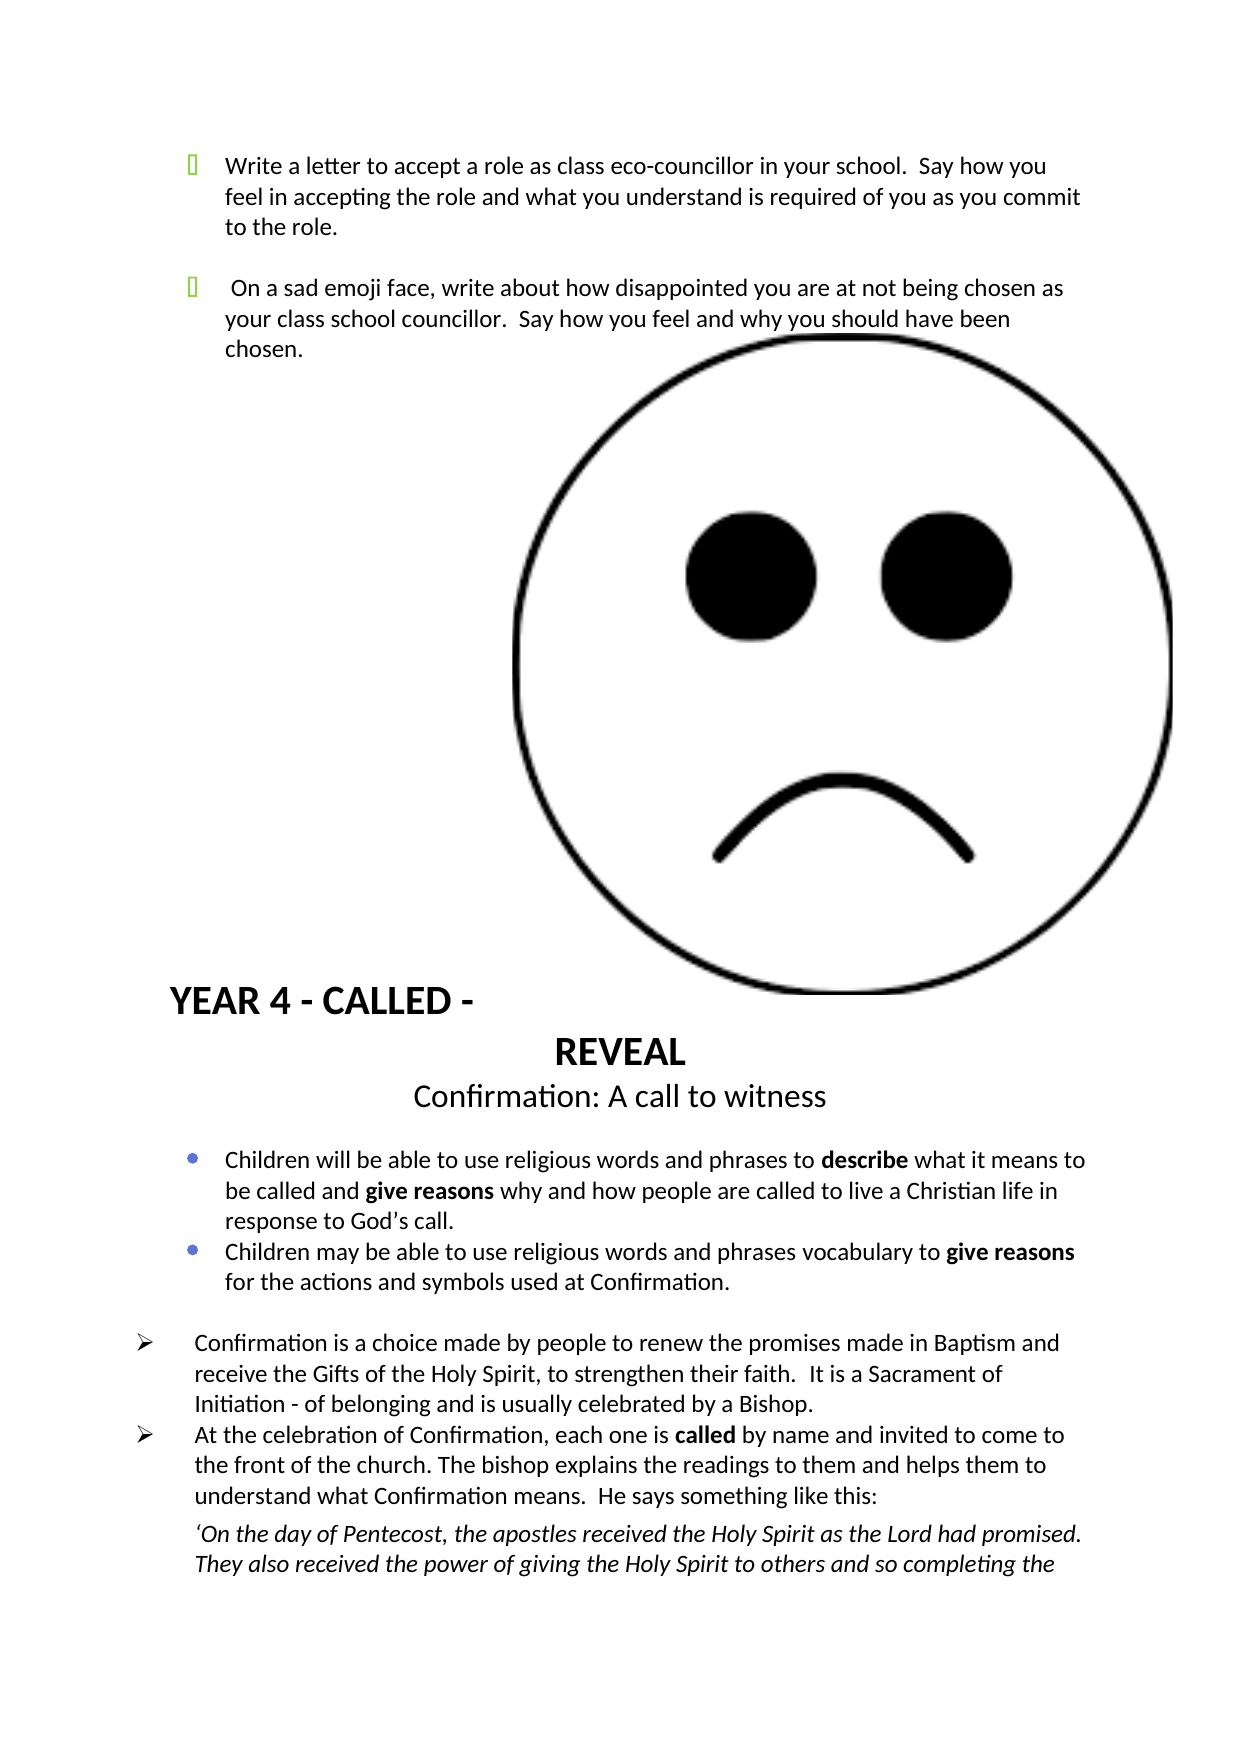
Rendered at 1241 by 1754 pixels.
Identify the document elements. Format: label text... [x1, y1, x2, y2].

list On a sad emoji face, write about how disappointed you are at not being chosen as your class school councillor. Say how you feel and why you should have been chosen. [187, 272, 1090, 364]
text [194, 1518, 1090, 1579]
list Children will be able to use religious words and phrases to describe what it means to be called and give reasons why and how people are called to live a Christian life in response to God’s call. [187, 1144, 1090, 1236]
list Write a letter to accept a role as class eco-councillor in your school. Say how you feel in accepting the role and what you understand is required of you as you commit to the role. [187, 150, 1090, 242]
picture [512, 333, 1173, 995]
text Confirmation: A call to witness [150, 1076, 1090, 1116]
list Confirmation is a choice made by people to renew the promises made in Baptism and receive the Gifts of the Holy Spirit, to strengthen their faith. It is a Sacrament of Initiation - of belonging and is usually celebrated by a Bishop. [135, 1327, 1090, 1419]
list At the celebration of Confirmation, each one is called by name and invited to come to the front of the church. The bishop explains the readings to them and helps them to understand what Confirmation means. He says something like this: [135, 1419, 1090, 1511]
text YEAR 4 - CALLED - REVEAL [150, 974, 1090, 1076]
list Children may be able to use religious words and phrases vocabulary to give reasons for the actions and symbols used at Confirmation. [187, 1236, 1090, 1297]
